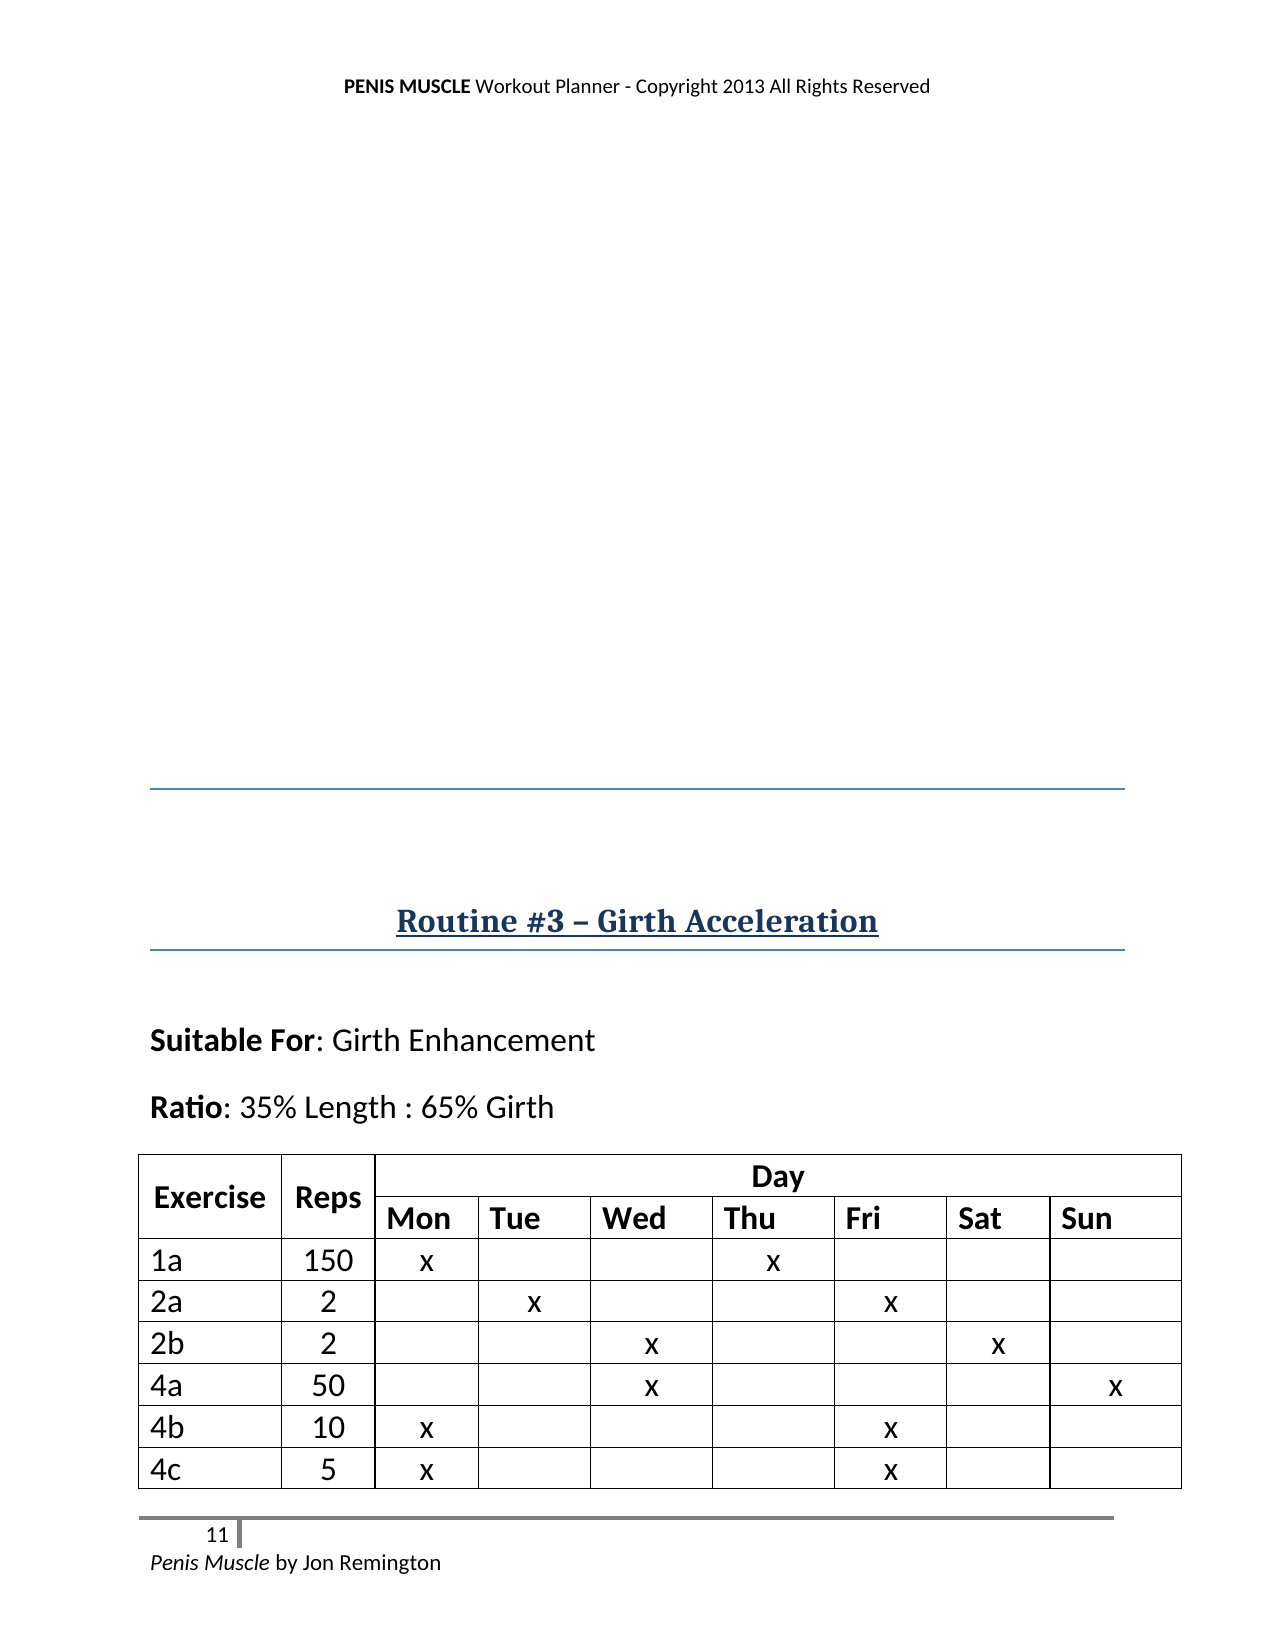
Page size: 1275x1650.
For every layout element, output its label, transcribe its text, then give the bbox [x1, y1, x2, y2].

table_cell x [835, 1406, 946, 1447]
table_cell Fri [835, 1197, 946, 1238]
table_cell [376, 1364, 478, 1405]
table_cell 2a [139, 1281, 281, 1321]
table_header Exercise [139, 1155, 281, 1238]
table_cell [376, 1281, 478, 1321]
table_cell x [591, 1364, 712, 1405]
table_cell 2b [139, 1322, 281, 1363]
table_cell [1051, 1322, 1181, 1363]
table_cell x [835, 1448, 946, 1488]
table_cell x [713, 1239, 834, 1279]
table_cell [1051, 1448, 1181, 1488]
table_cell [1051, 1281, 1181, 1321]
table_cell [376, 1322, 478, 1363]
table_cell 2 [282, 1322, 374, 1363]
text Ratio: 35% Length : 65% Girth [150, 1087, 1125, 1127]
text Suitable For: Girth Enhancement [150, 1019, 1125, 1060]
table_cell Tue [479, 1197, 590, 1238]
table_cell [713, 1364, 834, 1405]
table_cell [1051, 1406, 1181, 1447]
table_cell x [376, 1239, 478, 1279]
table_cell Thu [713, 1197, 834, 1238]
table_cell 4c [139, 1448, 281, 1488]
table_cell 4a [139, 1364, 281, 1405]
table_cell [591, 1239, 712, 1279]
table_cell [1051, 1239, 1181, 1279]
subtitle Routine #3 – Girth Acceleration [150, 903, 1125, 949]
table_cell [947, 1239, 1049, 1279]
table_cell x [835, 1281, 946, 1321]
table_header Reps [282, 1155, 374, 1238]
table_cell [835, 1239, 946, 1279]
table_cell [713, 1448, 834, 1488]
table_cell [591, 1448, 712, 1488]
table_cell x [376, 1448, 478, 1488]
table_cell [835, 1364, 946, 1405]
table_cell Wed [591, 1197, 712, 1238]
table_cell [947, 1281, 1049, 1321]
table_cell [591, 1281, 712, 1321]
table_cell [713, 1281, 834, 1321]
table_cell x [591, 1322, 712, 1363]
table_cell [713, 1406, 834, 1447]
table_cell [835, 1322, 946, 1363]
table_cell [479, 1322, 590, 1363]
table_cell [479, 1364, 590, 1405]
table_cell Mon [376, 1197, 478, 1238]
table_header Day [376, 1155, 1181, 1196]
table_cell 10 [282, 1406, 374, 1447]
table_cell [479, 1406, 590, 1447]
table_cell x [1051, 1364, 1181, 1405]
table_cell x [376, 1406, 478, 1447]
table_cell [479, 1239, 590, 1279]
table_cell [591, 1406, 712, 1447]
table_cell Sat [947, 1197, 1049, 1238]
table_cell [947, 1448, 1049, 1488]
table_cell 150 [282, 1239, 374, 1279]
table_cell [947, 1406, 1049, 1447]
table_cell [479, 1448, 590, 1488]
table_cell 50 [282, 1364, 374, 1405]
table_cell 1a [139, 1239, 281, 1279]
table_cell Sun [1051, 1197, 1181, 1238]
table_cell 2 [282, 1281, 374, 1321]
table_cell x [479, 1281, 590, 1321]
table_cell [947, 1364, 1049, 1405]
table_cell 5 [282, 1448, 374, 1488]
table_cell 4b [139, 1406, 281, 1447]
table_cell [713, 1322, 834, 1363]
table_cell x [947, 1322, 1049, 1363]
